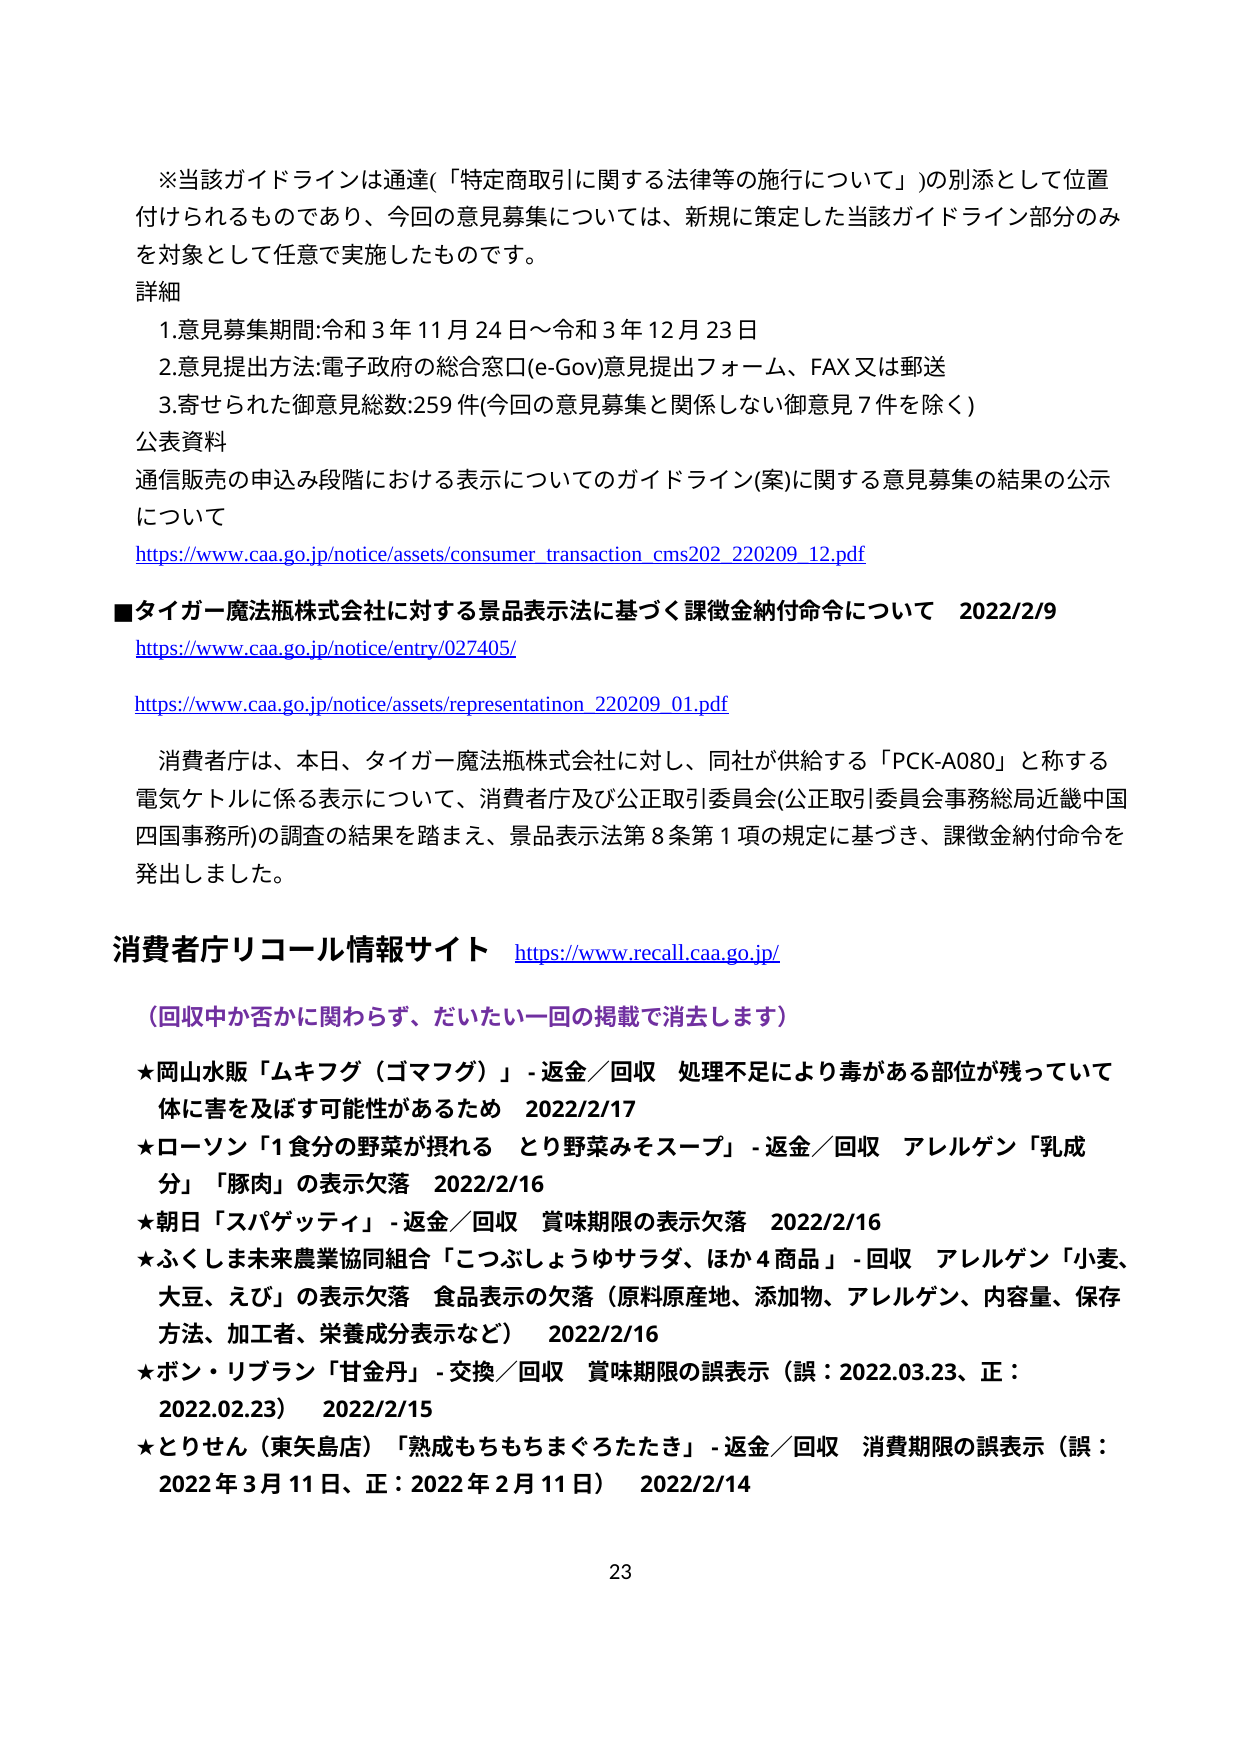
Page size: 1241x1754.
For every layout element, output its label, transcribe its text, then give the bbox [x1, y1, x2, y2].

text 詳細 [135, 272, 1128, 310]
text ※当該ガイドラインは通達(「特定商取引に関する法律等の施行について」)の別添として位置付けられるものであり、今回の意見募集については、新規に策定した当該ガイドライン部分のみを対象として任意で実施したものです。 [135, 160, 1128, 272]
text ★ローソン「1食分の野菜が摂れる とり野菜みそスープ」 - 返金／回収 アレルゲン「乳成分」「豚肉」の表示欠落 2022/2/16 [135, 1126, 1128, 1201]
text （回収中か否かに関わらず、だいたい一回の掲載で消去します） [112, 997, 1128, 1035]
text ★岡山水販「ムキフグ（ゴマフグ）」 - 返金／回収 処理不足により毒がある部位が残っていて体に害を及ぼす可能性があるため 2022/2/17 [135, 1051, 1128, 1126]
text ★ふくしま未来農業協同組合「こつぶしょうゆサラダ、ほか4商品 」 - 回収 アレルゲン「小麦、大豆、えび」の表示欠落 食品表示の欠落（原料原産地、添加物、アレルゲン、内容量、保存方法、加工者、栄養成分表示など） 2022/2/16 [135, 1239, 1128, 1351]
text https://www.caa.go.jp/notice/assets/representatinon_220209_01.pdf [112, 685, 1128, 722]
text 公表資料 [135, 422, 1128, 460]
text ★とりせん（東矢島店）「熟成もちもちまぐろたたき」 - 返金／回収 消費期限の誤表示（誤：2022年3月11日、正：2022年2月11日） 2022/2/14 [135, 1426, 1128, 1501]
text https://www.caa.go.jp/notice/entry/027405/ [112, 628, 1128, 666]
text 1.意見募集期間:令和3年11月24日～令和3年12月23日 [135, 310, 1128, 347]
text 消費者庁は、本日、タイガー魔法瓶株式会社に対し、同社が供給する「PCK-A080」と称する電気ケトルに係る表示について、消費者庁及び公正取引委員会(公正取引委員会事務総局近畿中国四国事務所)の調査の結果を踏まえ、景品表示法第8条第1項の規定に基づき、課徴金納付命令を発出しました。 [112, 741, 1128, 891]
text ★朝日「スパゲッティ」 - 返金／回収 賞味期限の表示欠落 2022/2/16 [135, 1201, 1128, 1239]
text ■タイガー魔法瓶株式会社に対する景品表示法に基づく課徴金納付命令について 2022/2/9 [112, 591, 1128, 628]
text 通信販売の申込み段階における表示についてのガイドライン(案)に関する意見募集の結果の公示について [135, 460, 1128, 535]
text 3.寄せられた御意見総数:259件(今回の意見募集と関係しない御意見7件を除く) [135, 385, 1128, 422]
text https://www.caa.go.jp/notice/assets/consumer_transaction_cms202_220209_12.pdf [135, 535, 1128, 572]
text 2.意見提出方法:電子政府の総合窓口(e-Gov)意見提出フォーム、FAX又は郵送 [135, 347, 1128, 385]
text 消費者庁リコール情報サイト https://www.recall.caa.go.jp/ [112, 910, 1128, 985]
text ★ボン・リブラン「甘金丹」 - 交換／回収 賞味期限の誤表示（誤：2022.03.23、正：2022.02.23） 2022/2/15 [135, 1351, 1128, 1426]
